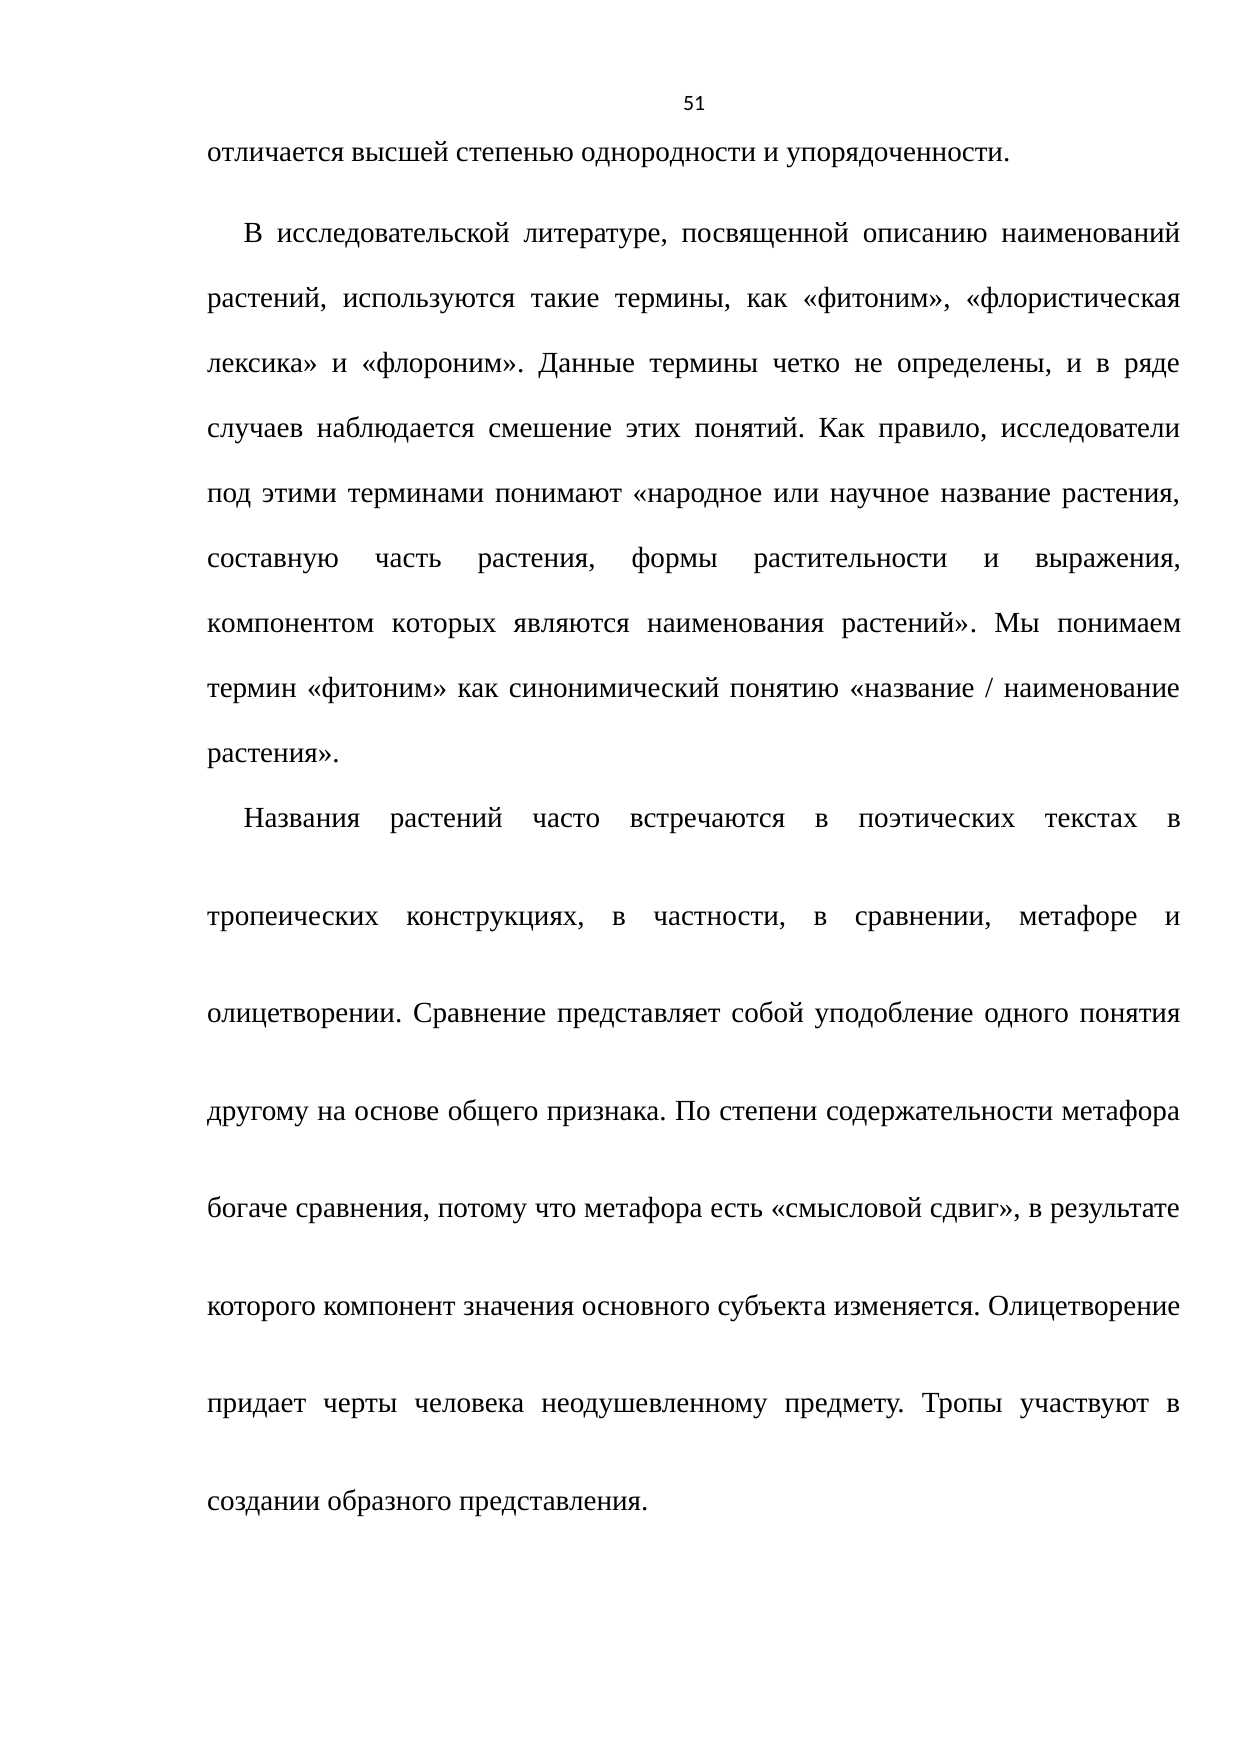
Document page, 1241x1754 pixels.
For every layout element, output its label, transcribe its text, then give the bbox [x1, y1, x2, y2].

text Названия растений часто встречаются в поэтических текстах в тропеических конструкциях, в частности, в сравнении, метафоре и олицетворении. Сравнение представляет собой уподобление одного понятия другому на основе общего признака. По степени содержательности метафора богаче сравнения, потому что метафора есть «смысловой сдвиг», в результате которого компонент значения основного субъекта изменяется. Олицетворение придает черты человека неодушевленному предмету. Тропы участвуют в создании образного представления. [207, 785, 1181, 1532]
text В исследовательской литературе, посвященной описанию наименований растений, используются такие термины, как «фитоним», «флористическая лексика» и «флороним». Данные термины четко не определены, и в ряде случаев наблюдается смешение этих понятий. Как правило, исследователи под этими терминами понимают «народное или научное название растения, составную часть растения, формы растительности и выражения, компонентом которых являются наименования растений». Мы понимаем термин «фитоним» как синонимический понятию «название / наименование растения». [207, 200, 1181, 785]
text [207, 118, 1181, 183]
